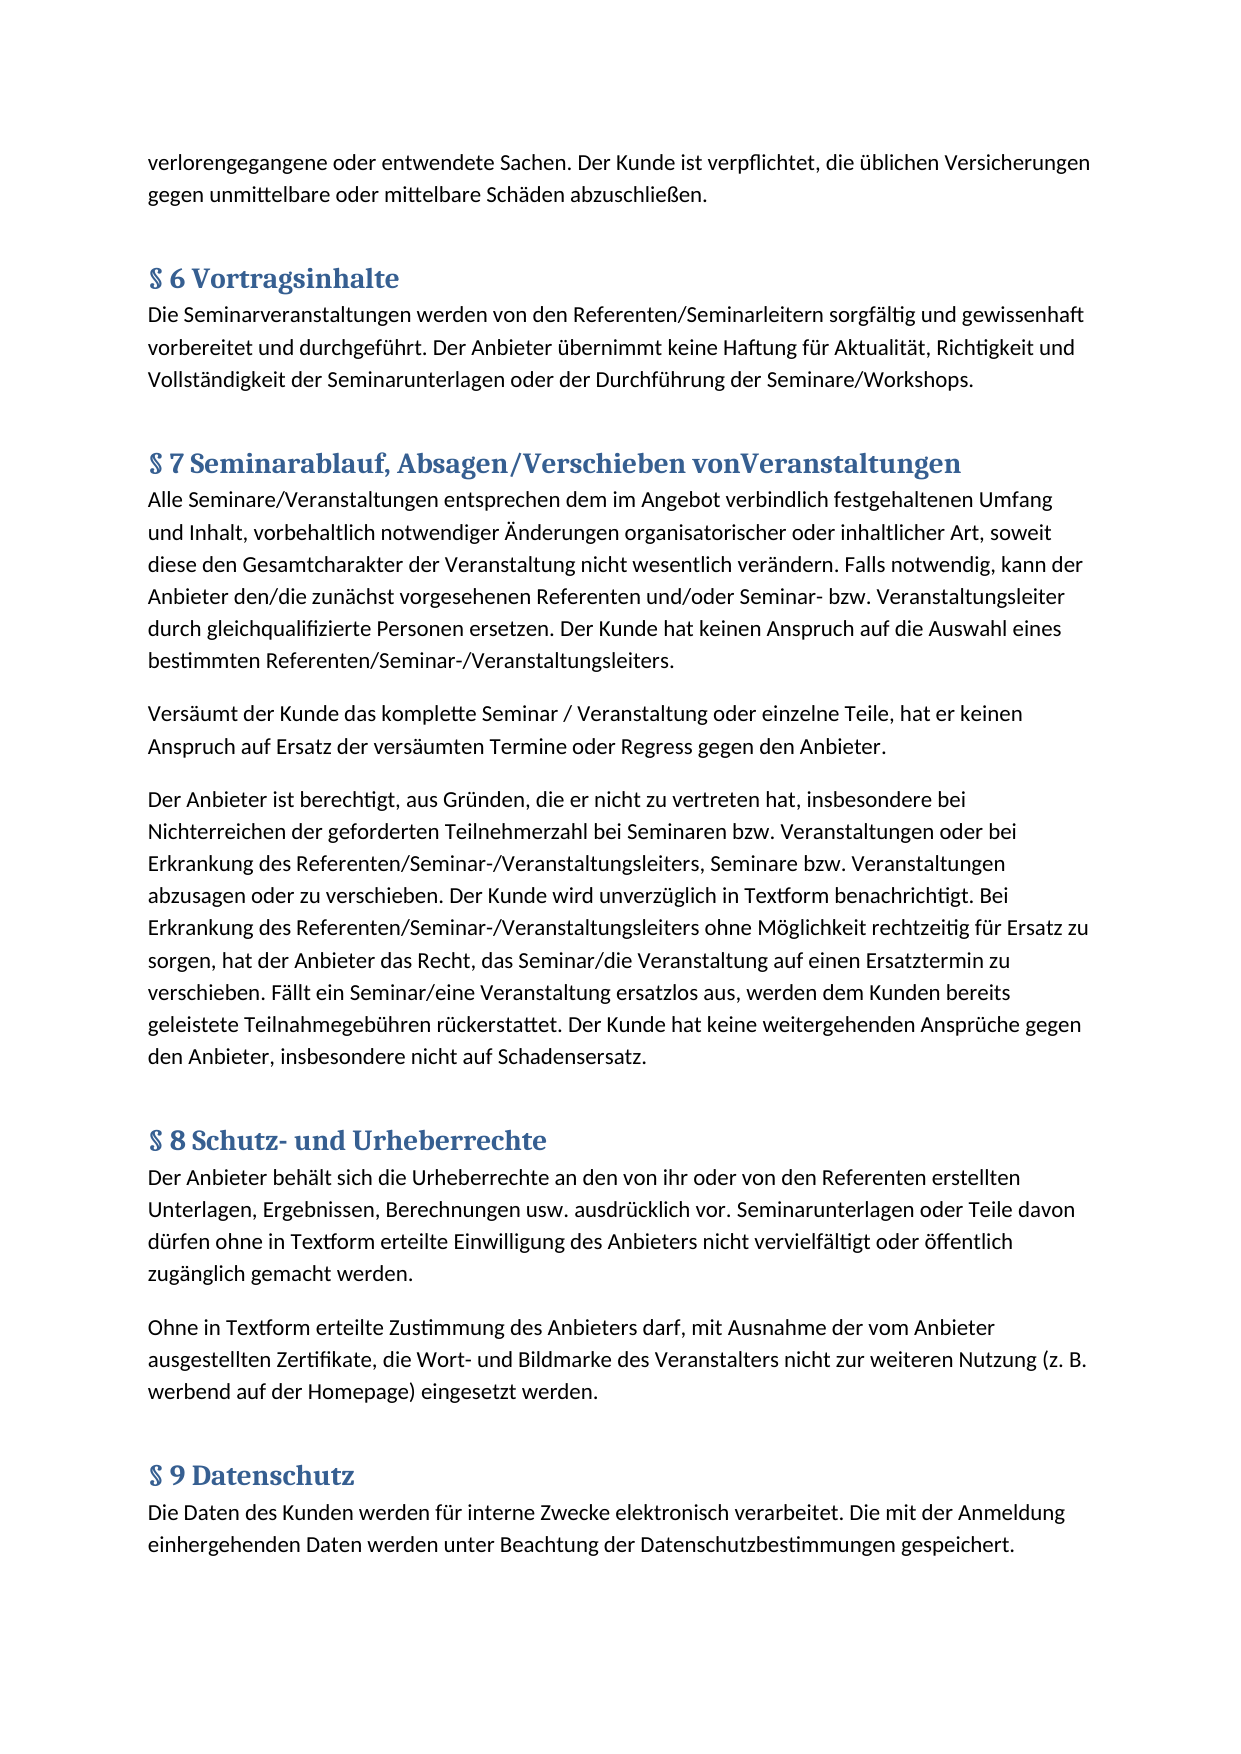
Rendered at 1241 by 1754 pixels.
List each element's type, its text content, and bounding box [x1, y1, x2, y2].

text Die Daten des Kunden werden für interne Zwecke elektronisch verarbeitet. Die mit der Anmeldung einhergehenden Daten werden unter Beachtung der Datenschutzbestimmungen gespeichert. [148, 1498, 1093, 1558]
text Der Anbieter behält sich die Urheberrechte an den von ihr oder von den Referenten erstellten Unterlagen, Ergebnissen, Berechnungen usw. ausdrücklich vor. Seminarunterlagen oder Teile davon dürfen ohne in Textform erteilte Einwilligung des Anbieters nicht vervielfältigt oder öffentlich zugänglich gemacht werden. [148, 1163, 1093, 1288]
subtitle § 8 Schutz- und Urheberrechte [148, 1124, 1093, 1158]
subtitle § 9 Datenschutz [148, 1459, 1093, 1493]
text Alle Seminare/Veranstaltungen entsprechen dem im Angebot verbindlich festgehaltenen Umfang und Inhalt, vorbehaltlich notwendiger Änderungen organisatorischer oder inhaltlicher Art, soweit diese den Gesamtcharakter der Veranstaltung nicht wesentlich verändern. Falls notwendig, kann der Anbieter den/die zunächst vorgesehenen Referenten und/oder Seminar- bzw. Veranstaltungsleiter durch gleichqualifizierte Personen ersetzen. Der Kunde hat keinen Anspruch auf die Auswahl eines bestimmten Referenten/Seminar-/Veranstaltungsleiters. [148, 486, 1093, 674]
text Die Seminarveranstaltungen werden von den Referenten/Seminarleitern sorgfältig und gewissenhaft vorbereitet und durchgeführt. Der Anbieter übernimmt keine Haftung für Aktualität, Richtigkeit und Vollständigkeit der Seminarunterlagen oder der Durchführung der Seminare/Workshops. [148, 301, 1093, 393]
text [148, 148, 1093, 208]
text Versäumt der Kunde das komplette Seminar / Veranstaltung oder einzelne Teile, hat er keinen Anspruch auf Ersatz der versäumten Termine oder Regress gegen den Anbieter. [148, 699, 1093, 760]
subtitle § 7 Seminarablauf, Absagen/Verschieben vonVeranstaltungen [148, 447, 1093, 481]
text Ohne in Textform erteilte Zustimmung des Anbieters darf, mit Ausnahme der vom Anbieter ausgestellten Zertifikate, die Wort- und Bildmarke des Veranstalters nicht zur weiteren Nutzung (z. B. werbend auf der Homepage) eingesetzt werden. [148, 1313, 1093, 1405]
subtitle § 6 Vortragsinhalte [148, 262, 1093, 296]
text Der Anbieter ist berechtigt, aus Gründen, die er nicht zu vertreten hat, insbesondere bei Nichterreichen der geforderten Teilnehmerzahl bei Seminaren bzw. Veranstaltungen oder bei Erkrankung des Referenten/Seminar-/Veranstaltungsleiters, Seminare bzw. Veranstaltungen abzusagen oder zu verschieben. Der Kunde wird unverzüglich in Textform benachrichtigt. Bei Erkrankung des Referenten/Seminar-/Veranstaltungsleiters ohne Möglichkeit rechtzeitig für Ersatz zu sorgen, hat der Anbieter das Recht, das Seminar/die Veranstaltung auf einen Ersatztermin zu verschieben. Fällt ein Seminar/eine Veranstaltung ersatzlos aus, werden dem Kunden bereits geleistete Teilnahmegebühren rückerstattet. Der Kunde hat keine weitergehenden Ansprüche gegen den Anbieter, insbesondere nicht auf Schadensersatz. [148, 785, 1093, 1070]
